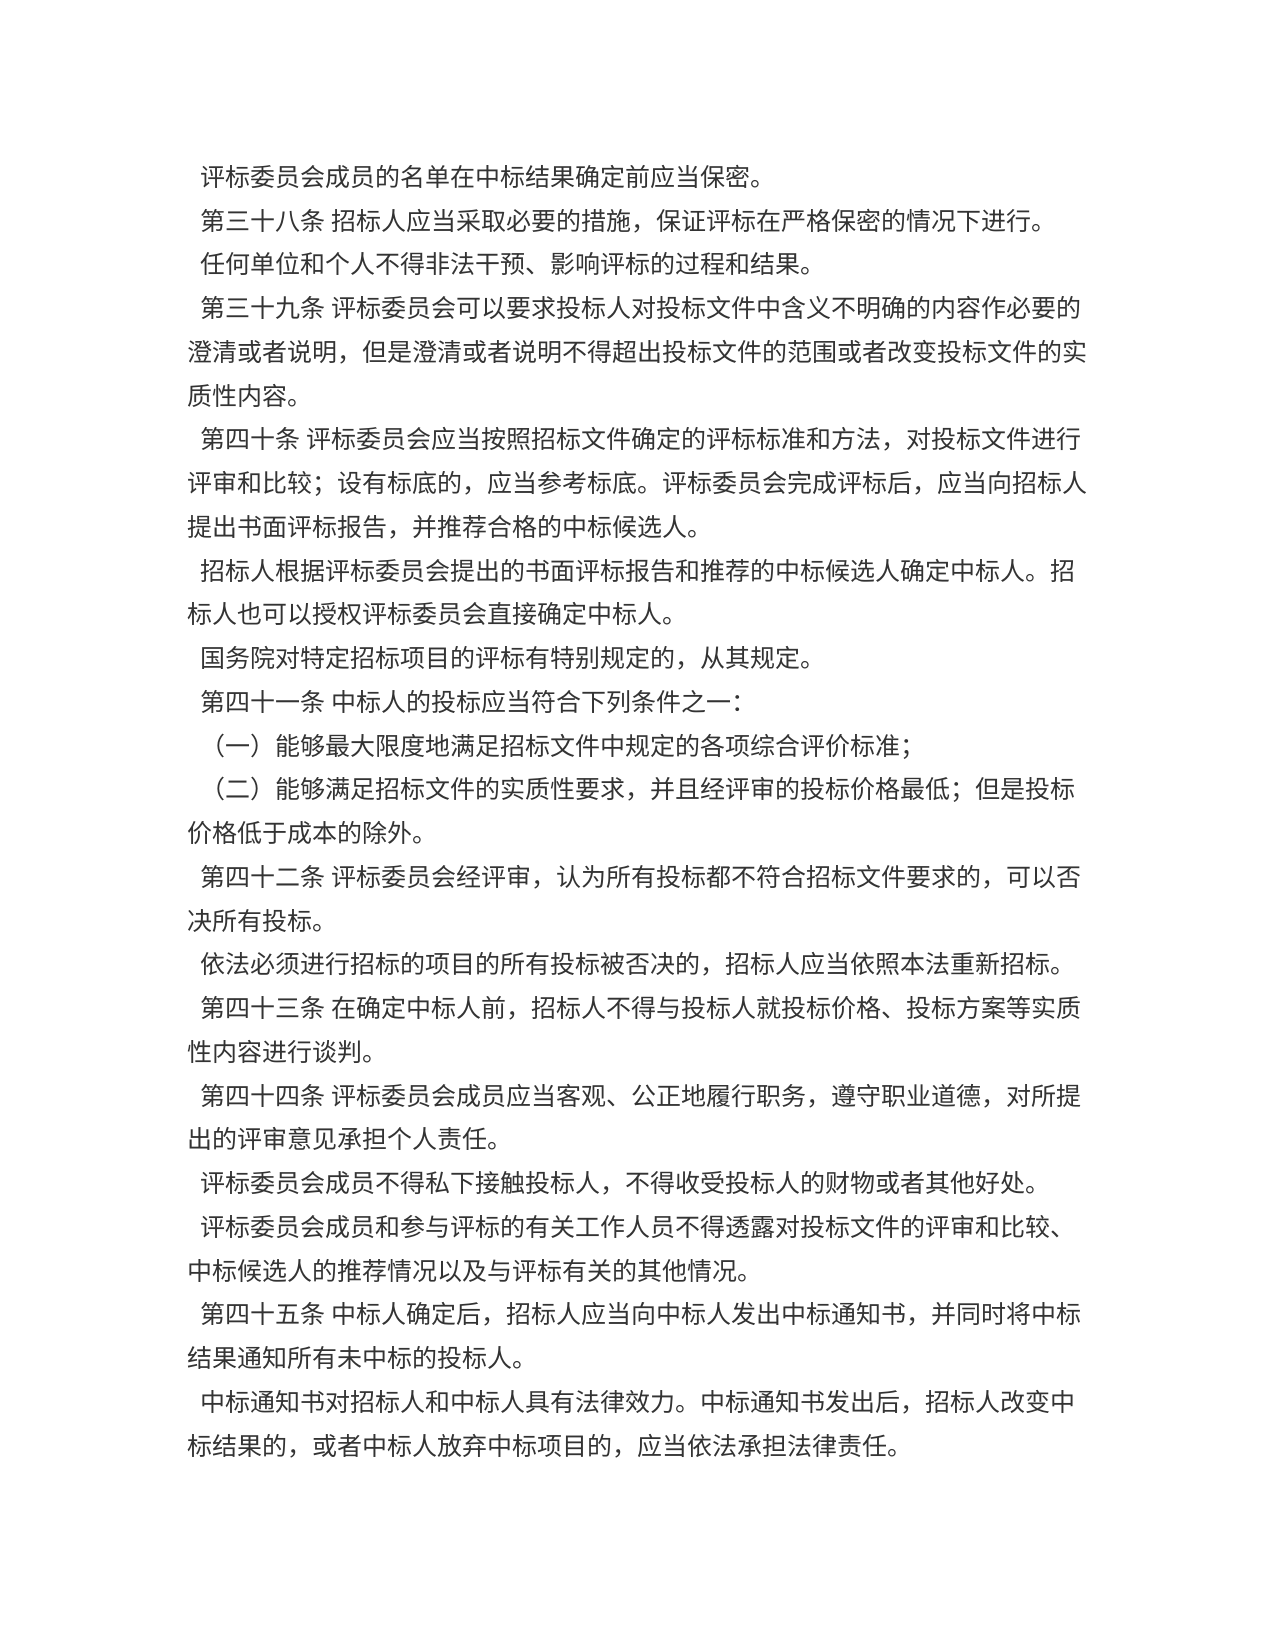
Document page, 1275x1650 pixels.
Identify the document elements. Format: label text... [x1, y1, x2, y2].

text 中标通知书对招标人和中标人具有法律效力。中标通知书发出后，招标人改变中标结果的，或者中标人放弃中标项目的，应当依法承担法律责任。 [187, 1375, 1087, 1462]
text 依法必须进行招标的项目的所有投标被否决的，招标人应当依照本法重新招标。 [187, 937, 1087, 981]
text 第三十九条 评标委员会可以要求投标人对投标文件中含义不明确的内容作必要的澄清或者说明，但是澄清或者说明不得超出投标文件的范围或者改变投标文件的实质性内容。 [187, 281, 1087, 412]
text 第三十八条 招标人应当采取必要的措施，保证评标在严格保密的情况下进行。 [187, 194, 1087, 237]
text 第四十五条 中标人确定后，招标人应当向中标人发出中标通知书，并同时将中标结果通知所有未中标的投标人。 [187, 1287, 1087, 1375]
text 第四十三条 在确定中标人前，招标人不得与投标人就投标价格、投标方案等实质性内容进行谈判。 [187, 981, 1087, 1069]
text 国务院对特定招标项目的评标有特别规定的，从其规定。 [187, 631, 1087, 675]
text 第四十一条 中标人的投标应当符合下列条件之一： [187, 675, 1087, 719]
text 第四十二条 评标委员会经评审，认为所有投标都不符合招标文件要求的，可以否决所有投标。 [187, 850, 1087, 937]
text 第四十条 评标委员会应当按照招标文件确定的评标标准和方法，对投标文件进行评审和比较；设有标底的，应当参考标底。评标委员会完成评标后，应当向招标人提出书面评标报告，并推荐合格的中标候选人。 [187, 412, 1087, 544]
text 评标委员会成员的名单在中标结果确定前应当保密。 [187, 150, 1087, 194]
text （一）能够最大限度地满足招标文件中规定的各项综合评价标准； [187, 719, 1087, 762]
text 第四十四条 评标委员会成员应当客观、公正地履行职务，遵守职业道德，对所提出的评审意见承担个人责任。 [187, 1069, 1087, 1156]
text 任何单位和个人不得非法干预、影响评标的过程和结果。 [187, 237, 1087, 281]
text 评标委员会成员不得私下接触投标人，不得收受投标人的财物或者其他好处。 [187, 1156, 1087, 1200]
text （二）能够满足招标文件的实质性要求，并且经评审的投标价格最低；但是投标价格低于成本的除外。 [187, 762, 1087, 850]
text 招标人根据评标委员会提出的书面评标报告和推荐的中标候选人确定中标人。招标人也可以授权评标委员会直接确定中标人。 [187, 544, 1087, 631]
text 评标委员会成员和参与评标的有关工作人员不得透露对投标文件的评审和比较、中标候选人的推荐情况以及与评标有关的其他情况。 [187, 1200, 1087, 1287]
